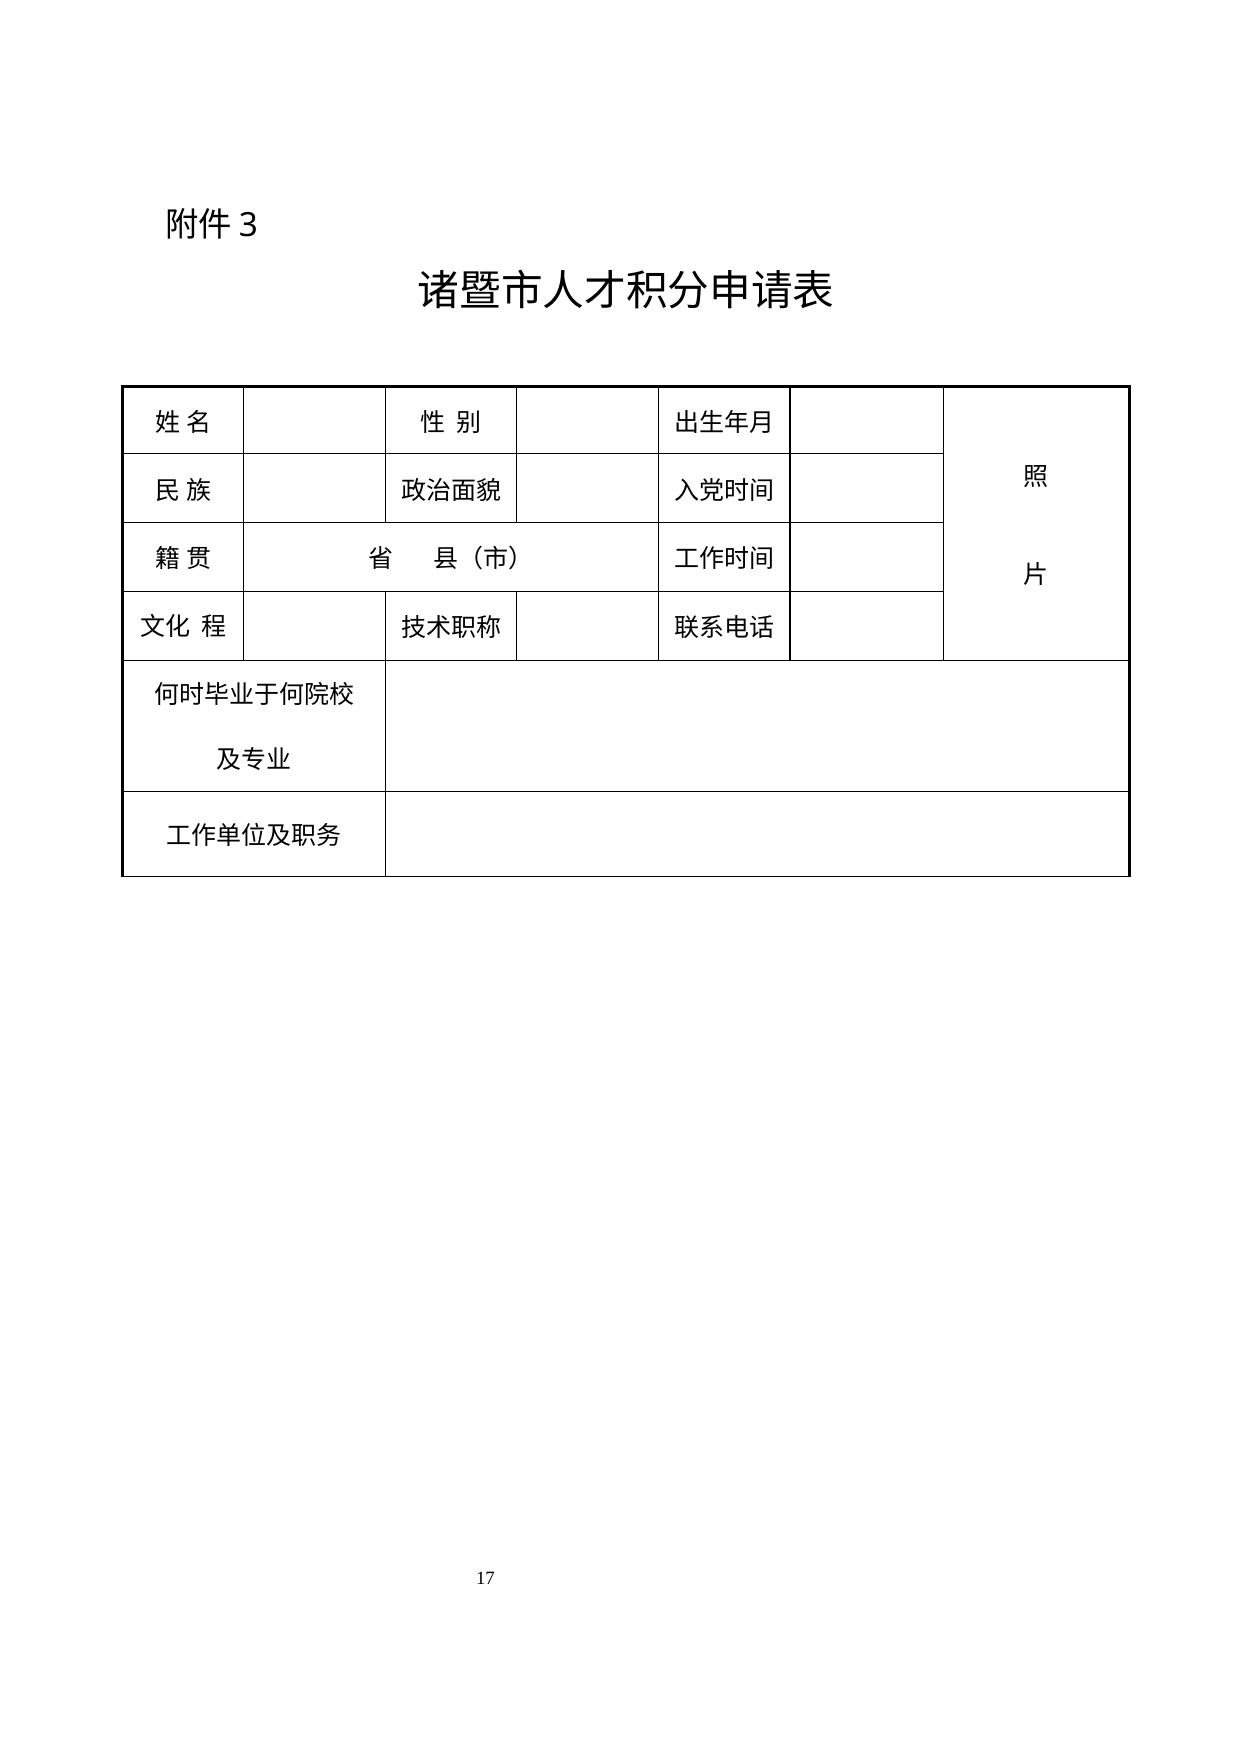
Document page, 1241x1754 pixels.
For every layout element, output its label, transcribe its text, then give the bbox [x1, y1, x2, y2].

table_cell [791, 523, 943, 591]
table_cell [517, 592, 658, 659]
text 诸暨市人才积分申请表 [165, 254, 1087, 319]
table_cell 民 族 [124, 454, 243, 522]
table_header [791, 388, 943, 453]
table_cell [244, 592, 385, 659]
table_cell 工作时间 [659, 523, 789, 591]
table_cell 文化 程度 [124, 592, 243, 659]
table_cell 何时毕业于何院校 及专业 [124, 661, 385, 791]
table_cell [244, 454, 385, 522]
table_cell 省 县（市） [244, 523, 658, 591]
table_cell [386, 792, 1128, 876]
table_header 出生年月 [659, 388, 789, 453]
table_header [244, 388, 385, 453]
text 附件3 [165, 189, 1087, 254]
table_header [517, 388, 658, 453]
table_header 姓 名 [124, 388, 243, 453]
table_cell [791, 454, 943, 522]
table_cell 籍 贯 [124, 523, 243, 591]
table_cell 联系电话 [659, 592, 789, 659]
table_cell 工作单位及职务 [124, 792, 385, 876]
table_cell [386, 661, 1128, 791]
table_cell [517, 454, 658, 522]
table_header 性 别 [386, 388, 516, 453]
table_header 照 片 [944, 388, 1128, 659]
table_cell 技术职称 [386, 592, 516, 659]
table_cell 入党时间 [659, 454, 789, 522]
table_cell [791, 592, 943, 659]
table_cell 政治面貌 [386, 454, 516, 522]
